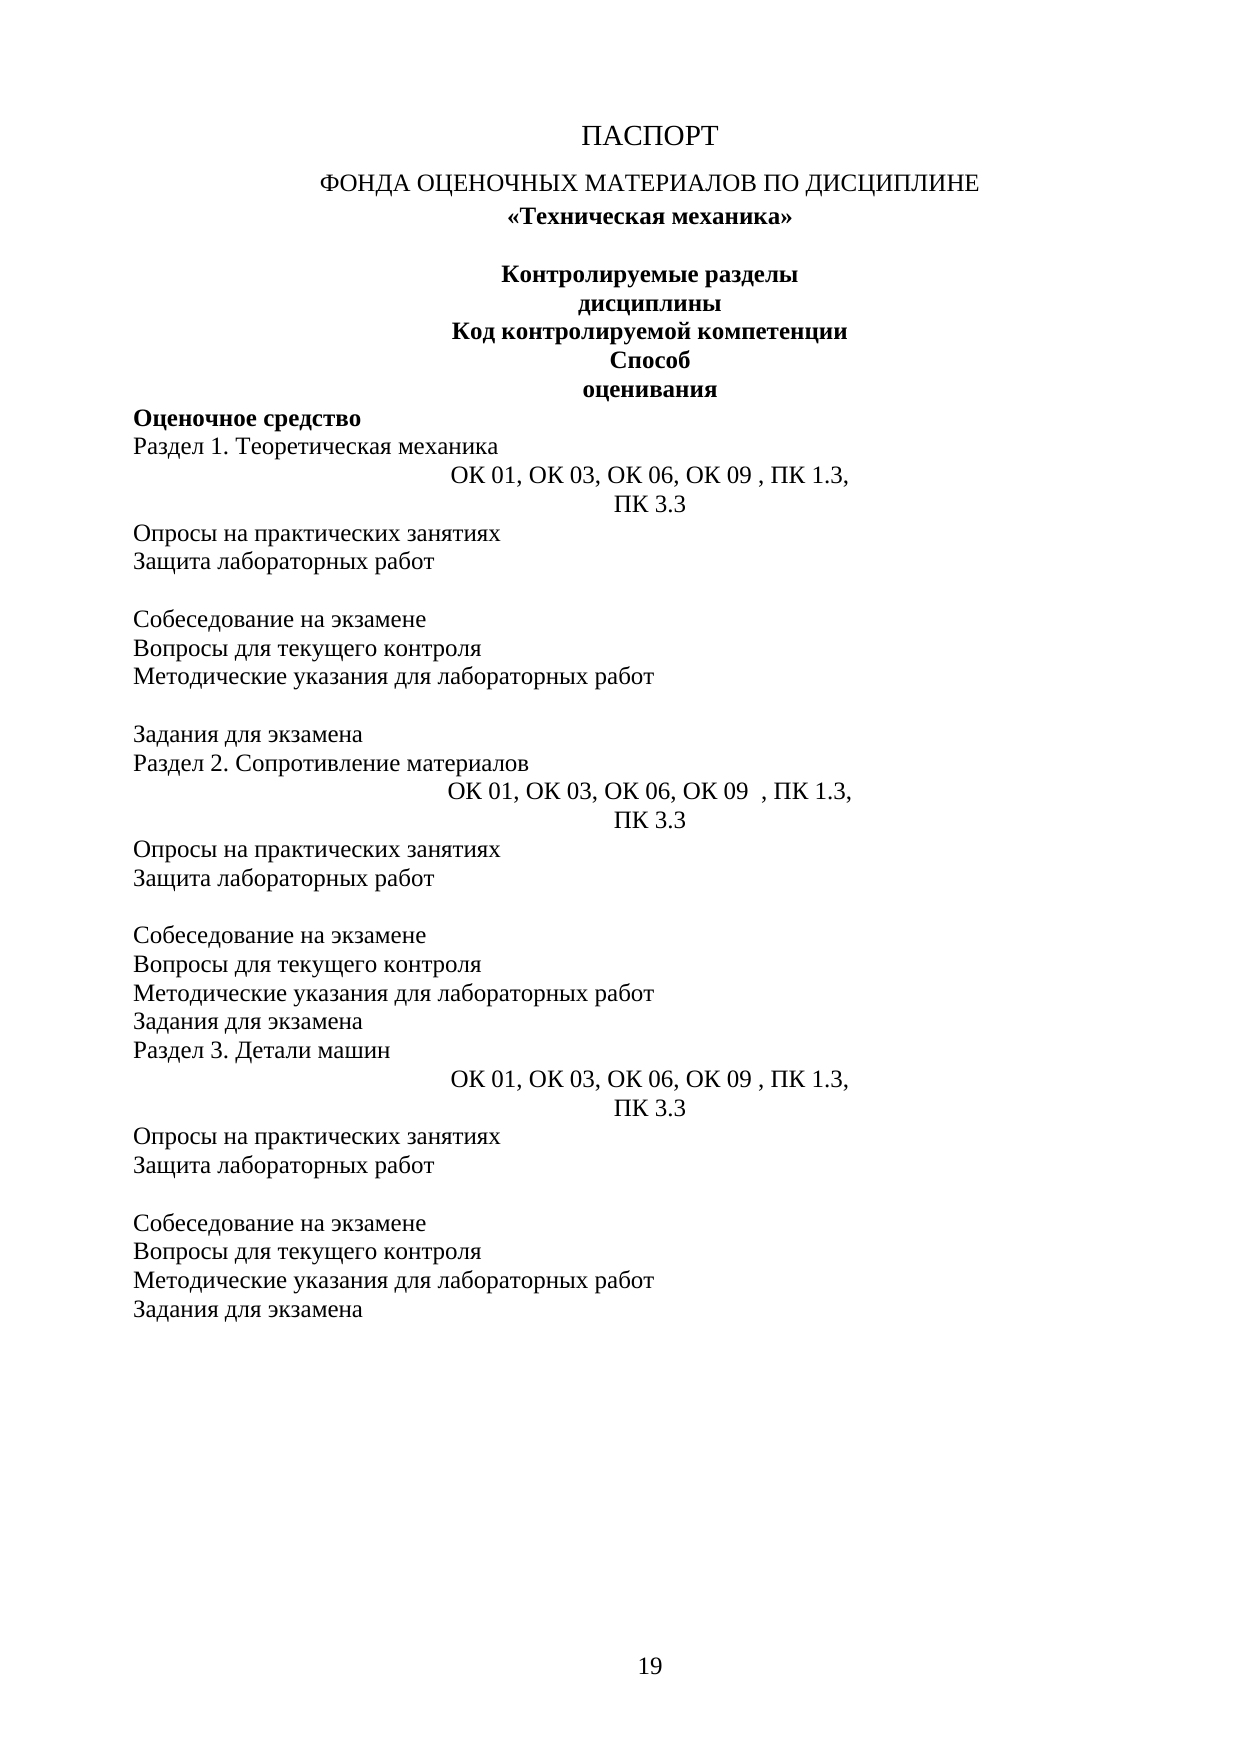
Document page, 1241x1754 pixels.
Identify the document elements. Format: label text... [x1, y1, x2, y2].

text ФОНДА ОЦЕНОЧНЫХ МАТЕРИАЛОВ ПО ДИСЦИПЛИНЕ [133, 168, 1167, 197]
text «Техническая механика» [133, 201, 1167, 230]
text ПАСПОРТ [133, 118, 1167, 152]
